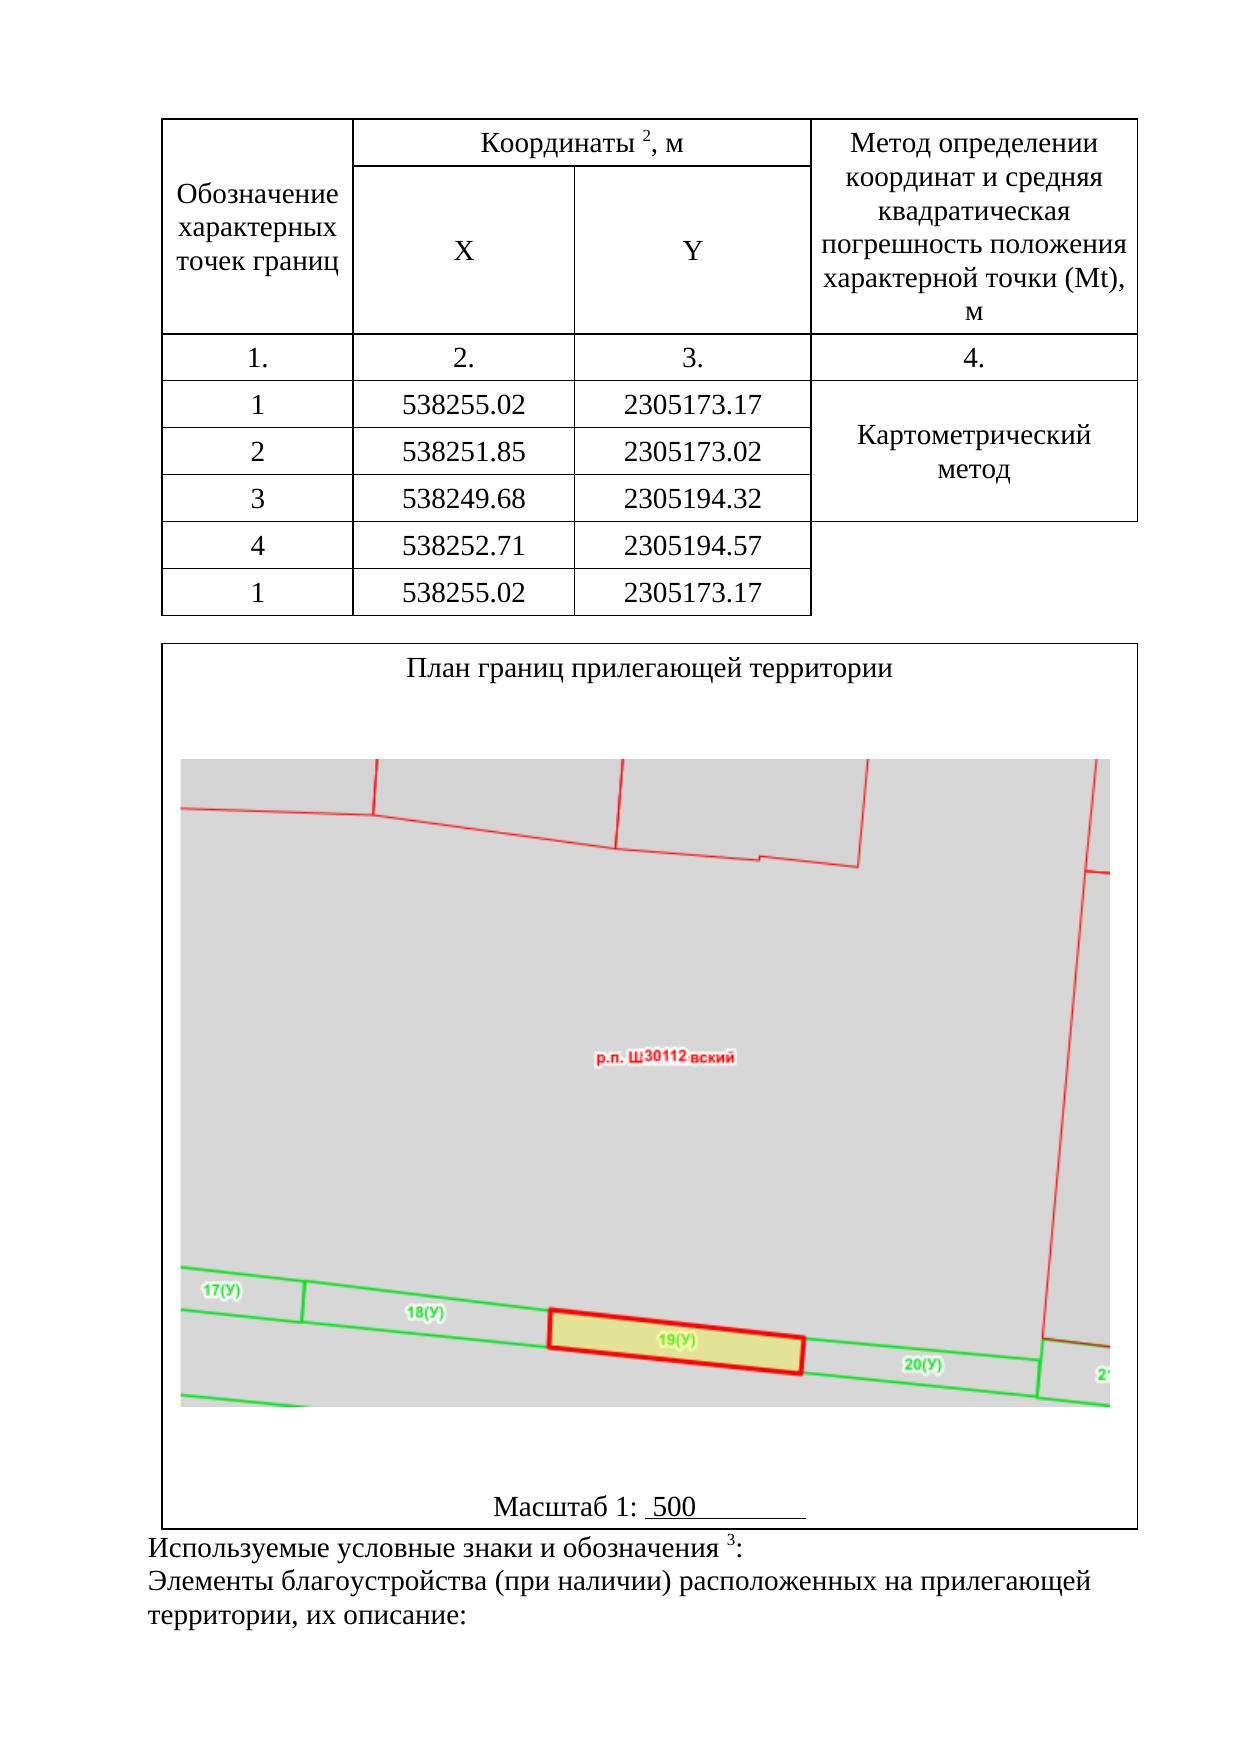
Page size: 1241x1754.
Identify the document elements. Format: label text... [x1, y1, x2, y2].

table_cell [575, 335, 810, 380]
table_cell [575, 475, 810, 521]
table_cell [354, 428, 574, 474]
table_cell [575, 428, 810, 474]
text Элементы благоустройства (при наличии) расположенных на прилегающей территории, их описание: [148, 1563, 1152, 1630]
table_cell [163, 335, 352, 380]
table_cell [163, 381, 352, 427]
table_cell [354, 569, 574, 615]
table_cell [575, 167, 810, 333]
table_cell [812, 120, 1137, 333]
picture [180, 759, 1111, 1407]
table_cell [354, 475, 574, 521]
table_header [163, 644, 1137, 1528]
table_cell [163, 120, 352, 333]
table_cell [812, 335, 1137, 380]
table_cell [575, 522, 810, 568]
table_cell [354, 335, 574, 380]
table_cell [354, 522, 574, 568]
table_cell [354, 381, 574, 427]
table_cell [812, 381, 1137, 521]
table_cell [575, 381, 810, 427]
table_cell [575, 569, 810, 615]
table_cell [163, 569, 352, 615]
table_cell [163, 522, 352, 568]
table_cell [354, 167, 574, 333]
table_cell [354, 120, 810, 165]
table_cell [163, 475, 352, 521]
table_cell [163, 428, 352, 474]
text Используемые условные знаки и обозначения 3: [148, 1530, 1152, 1563]
